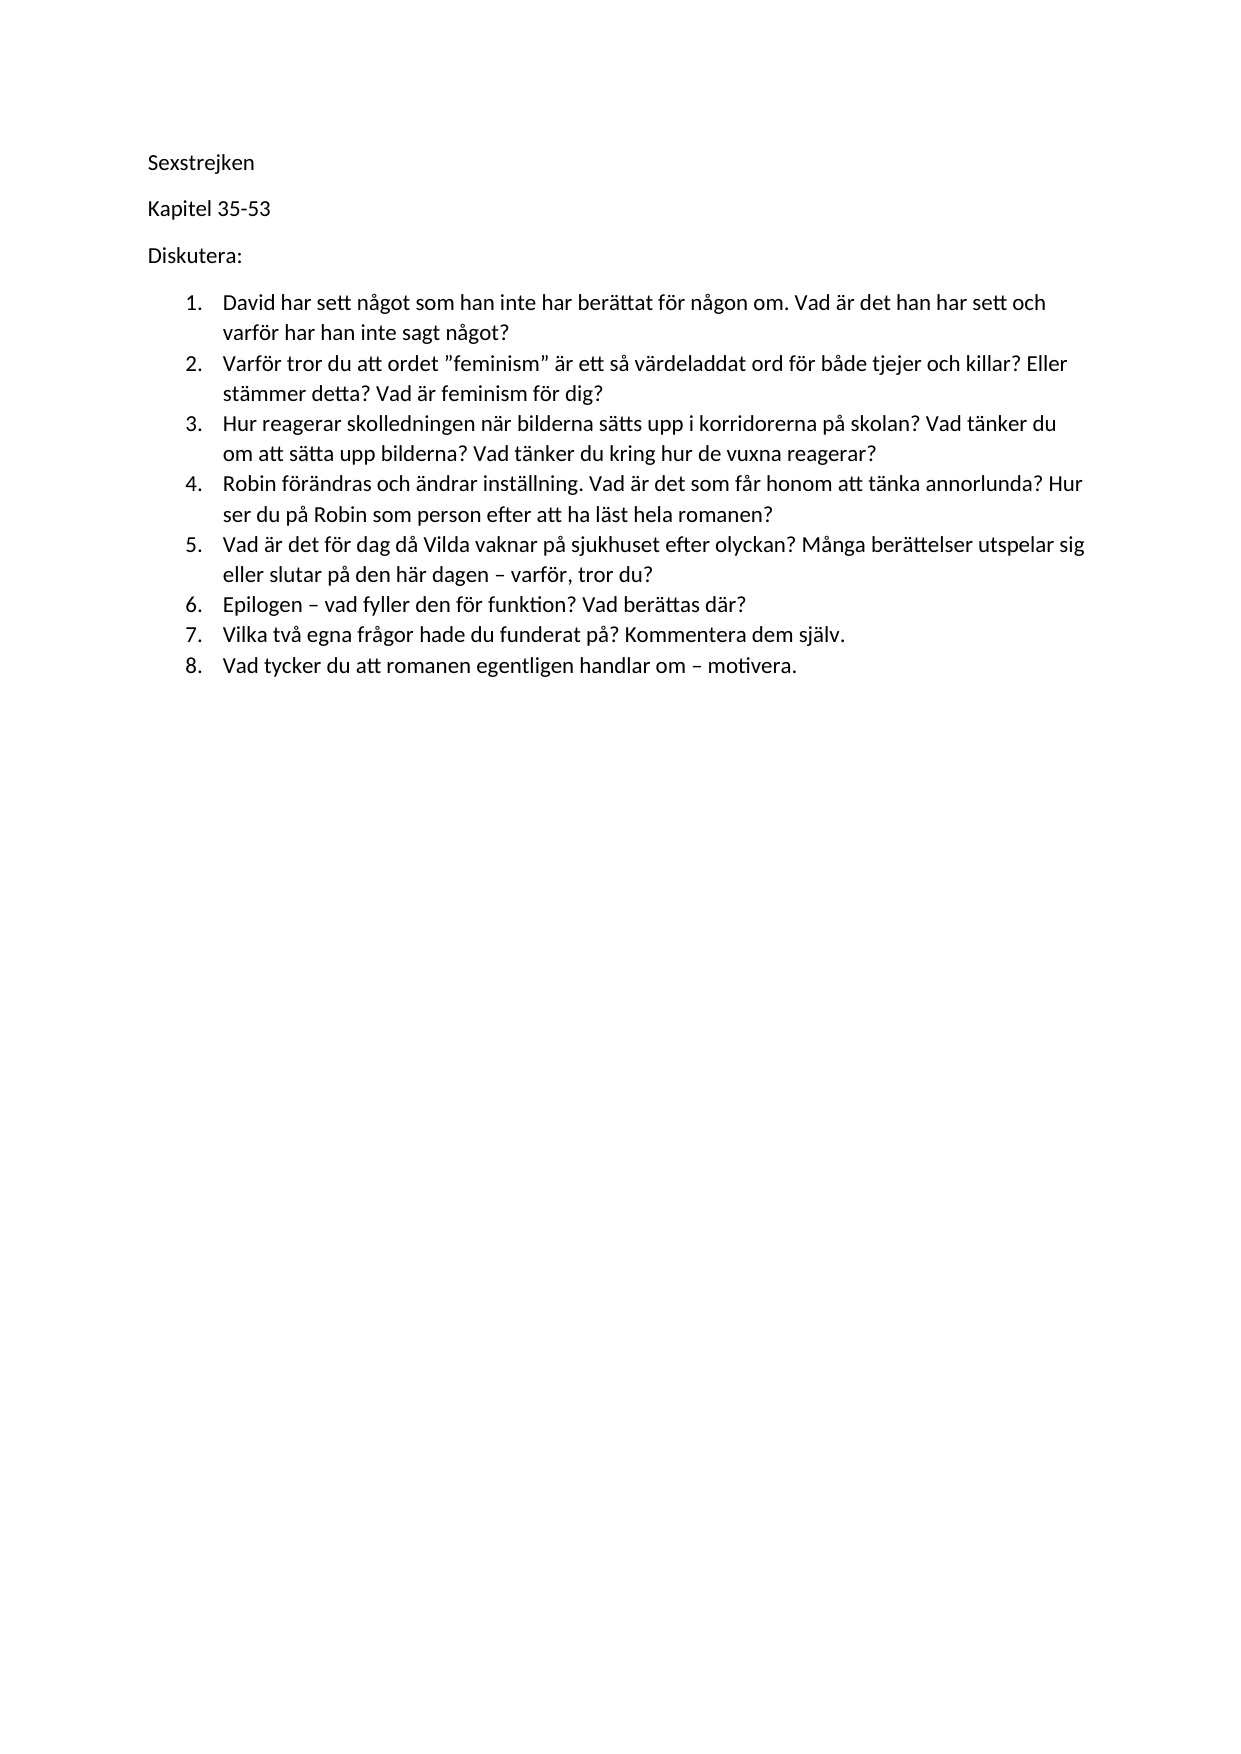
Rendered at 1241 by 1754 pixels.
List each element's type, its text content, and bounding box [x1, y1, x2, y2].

list Robin förändras och ändrar inställning. Vad är det som får honom att tänka annorlunda? Hur ser du på Robin som person efter att ha läst hela romanen? [185, 469, 1093, 528]
text Kapitel 35-53 [148, 194, 1093, 222]
text Sexstrejken [148, 148, 1093, 176]
list Vad är det för dag då Vilda vaknar på sjukhuset efter olyckan? Många berättelser utspelar sig eller slutar på den här dagen – varför, tror du? [185, 530, 1093, 588]
list Vad tycker du att romanen egentligen handlar om – motivera. [185, 651, 1093, 679]
list David har sett något som han inte har berättat för någon om. Vad är det han har sett och varför har han inte sagt något? [185, 288, 1093, 346]
list Hur reagerar skolledningen när bilderna sätts upp i korridorerna på skolan? Vad tänker du om att sätta upp bilderna? Vad tänker du kring hur de vuxna reagerar? [185, 409, 1093, 467]
list Epilogen – vad fyller den för funktion? Vad berättas där? [185, 590, 1093, 618]
text Diskutera: [148, 241, 1093, 269]
list Varför tror du att ordet ”feminism” är ett så värdeladdat ord för både tjejer och killar? Eller stämmer detta? Vad är feminism för dig? [185, 349, 1093, 407]
list Vilka två egna frågor hade du funderat på? Kommentera dem själv. [185, 621, 1093, 648]
